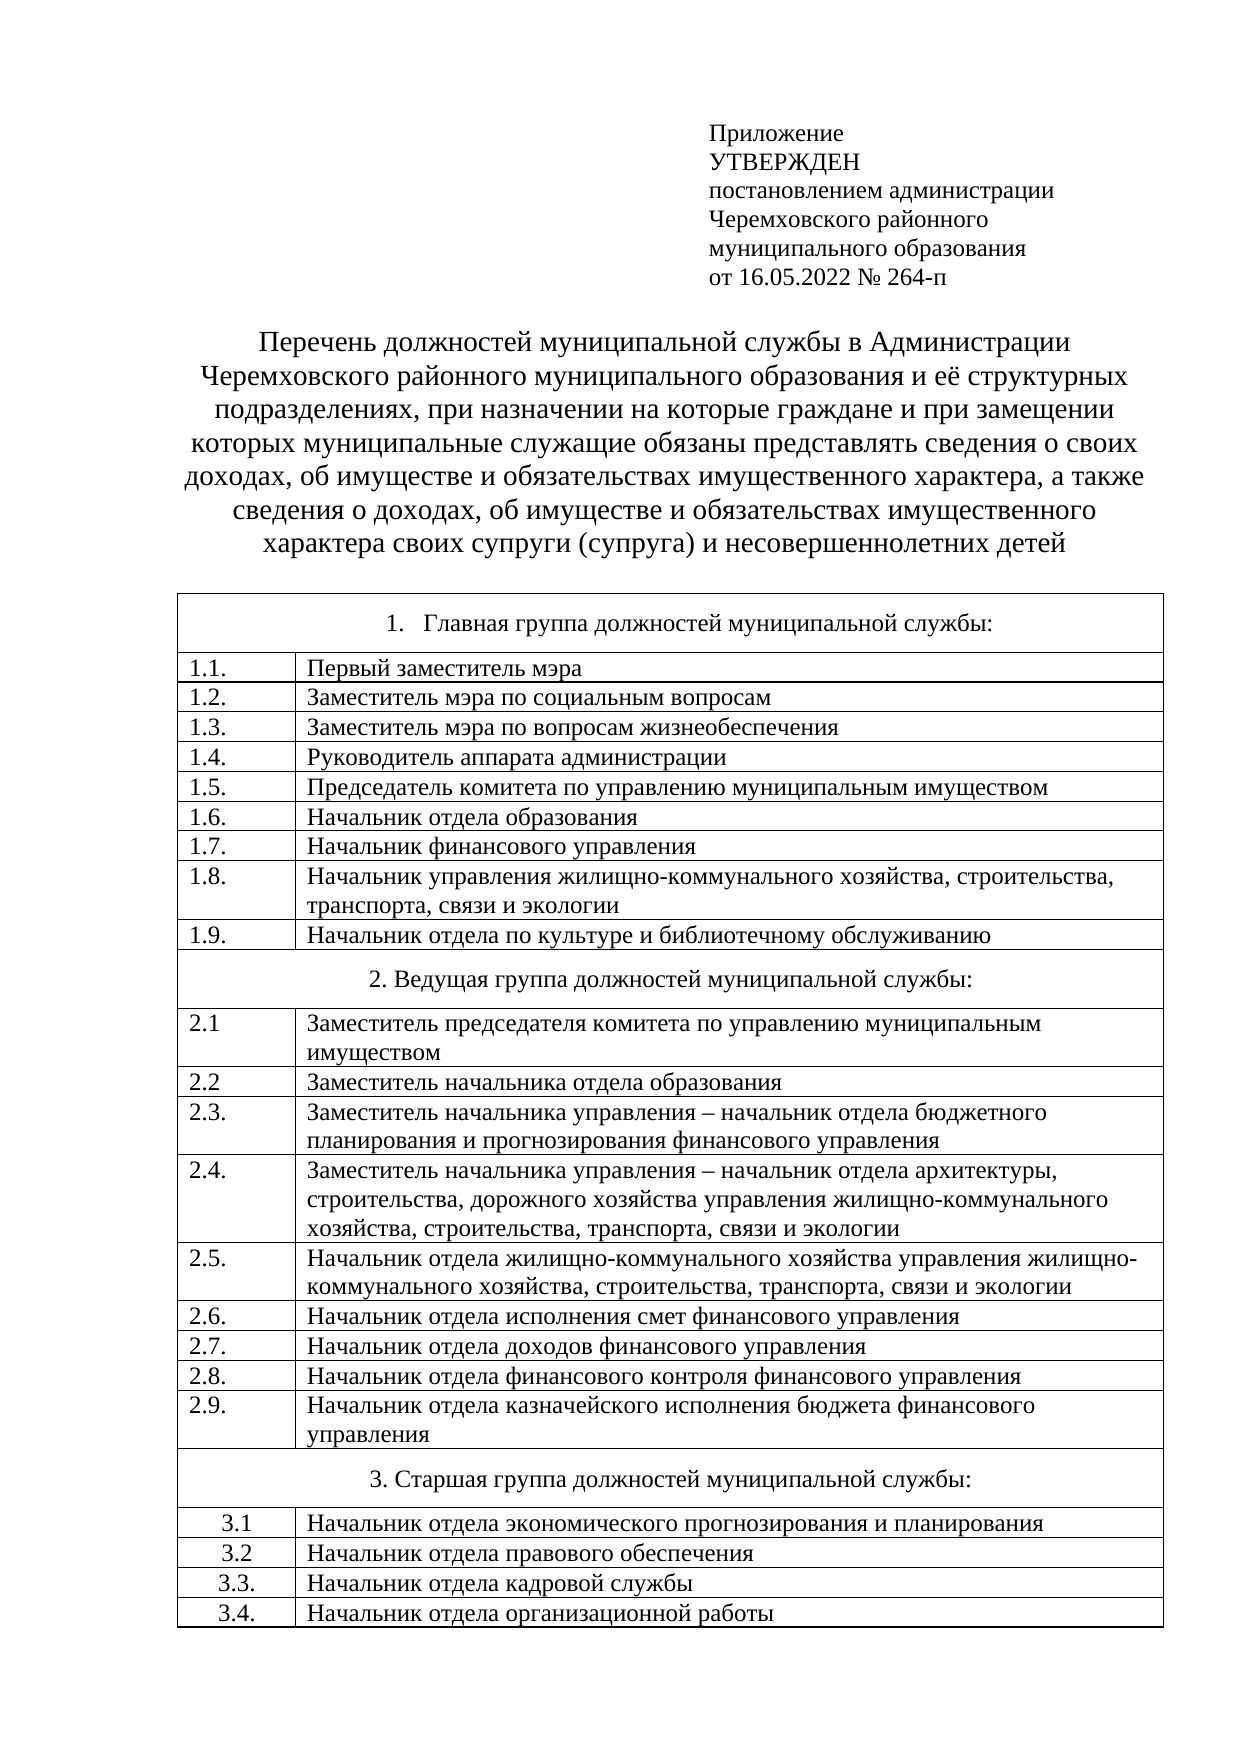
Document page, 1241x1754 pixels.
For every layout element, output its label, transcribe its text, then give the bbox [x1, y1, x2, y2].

table_cell Начальник отдела экономического прогнозирования и планирования [296, 1508, 1163, 1537]
table_cell 2.8. [178, 1361, 295, 1389]
table_cell 1.5. [178, 772, 295, 801]
table_cell Начальник отдела организационной работы [296, 1598, 1163, 1626]
text УТВЕРЖДЕН [709, 147, 1152, 176]
table_cell 1.6. [178, 802, 295, 830]
table_cell 2.4. [178, 1155, 295, 1242]
table_cell Начальник управления жилищно-коммунального хозяйства, строительства, транспорта, связи и экологии [296, 861, 1163, 919]
table_cell Начальник отдела по культуре и библиотечному обслуживанию [296, 920, 1163, 948]
table_cell Начальник отдела образования [296, 802, 1163, 830]
table_cell Начальник отдела доходов финансового управления [296, 1331, 1163, 1360]
table_cell Заместитель начальника управления – начальник отдела бюджетного планирования и прогнозирования финансового управления [296, 1097, 1163, 1154]
table_cell Начальник отдела казначейского исполнения бюджета финансового управления [296, 1391, 1163, 1448]
table_cell Председатель комитета по управлению муниципальным имуществом [296, 772, 1163, 801]
table_cell 3.4. [178, 1598, 295, 1626]
table_cell 2.3. [178, 1097, 295, 1154]
table_cell 3.3. [178, 1568, 295, 1597]
table_cell 1.9. [178, 920, 295, 948]
table_cell 2.7. [178, 1331, 295, 1360]
table_cell Начальник отдела исполнения смет финансового управления [296, 1301, 1163, 1330]
table_cell 2.6. [178, 1301, 295, 1330]
table_cell 1.2. [178, 683, 295, 711]
table_cell Заместитель начальника отдела образования [296, 1067, 1163, 1096]
table_cell 1.3. [178, 712, 295, 741]
table_cell 2.5. [178, 1243, 295, 1300]
table_cell 3.2 [178, 1538, 295, 1567]
text Перечень должностей муниципальной службы в Администрации Черемховского районного муниципального образования и её структурных подразделениях, при назначении на которые граждане и при замещении которых муниципальные служащие обязаны представлять сведения о своих доходах, об имуществе и обязательствах имущественного характера, а также сведения о доходах, об имуществе и обязательствах имущественного характера своих супруги (супруга) и несовершеннолетних детей [177, 324, 1152, 559]
table_cell 2. Ведущая группа должностей муниципальной службы: [178, 950, 1163, 1007]
table_cell Заместитель мэра по вопросам жизнеобеспечения [296, 712, 1163, 741]
text от 16.05.2022 № 264-п [709, 262, 1152, 291]
table_cell Начальник отдела жилищно-коммунального хозяйства управления жилищно-коммунального хозяйства, строительства, транспорта, связи и экологии [296, 1243, 1163, 1300]
table_cell Начальник финансового управления [296, 831, 1163, 860]
table_cell Заместитель начальника управления – начальник отдела архитектуры, строительства, дорожного хозяйства управления жилищно-коммунального хозяйства, строительства, транспорта, связи и экологии [296, 1155, 1163, 1242]
table_cell 1.7. [178, 831, 295, 860]
table_header Главная группа должностей муниципальной службы: [178, 594, 1163, 652]
table_cell Начальник отдела финансового контроля финансового управления [296, 1361, 1163, 1389]
table_cell Первый заместитель мэра [296, 653, 1163, 681]
text Приложение [709, 118, 1152, 147]
table_cell 2.2 [178, 1067, 295, 1096]
table_cell Заместитель мэра по социальным вопросам [296, 683, 1163, 711]
table_cell 3.1 [178, 1508, 295, 1537]
table_cell 1.1. [178, 653, 295, 681]
text постановлением администрации Черемховского районного муниципального образования [709, 176, 1152, 262]
table_cell 1.4. [178, 742, 295, 771]
table_cell Начальник отдела правового обеспечения [296, 1538, 1163, 1567]
table_cell Руководитель аппарата администрации [296, 742, 1163, 771]
table_cell 2.1 [178, 1009, 295, 1066]
table_cell Заместитель председателя комитета по управлению муниципальным имуществом [296, 1009, 1163, 1066]
table_cell Начальник отдела кадровой службы [296, 1568, 1163, 1597]
table_cell 3. Старшая группа должностей муниципальной службы: [178, 1449, 1163, 1507]
table_cell 1.8. [178, 861, 295, 919]
table_cell 2.9. [178, 1391, 295, 1448]
